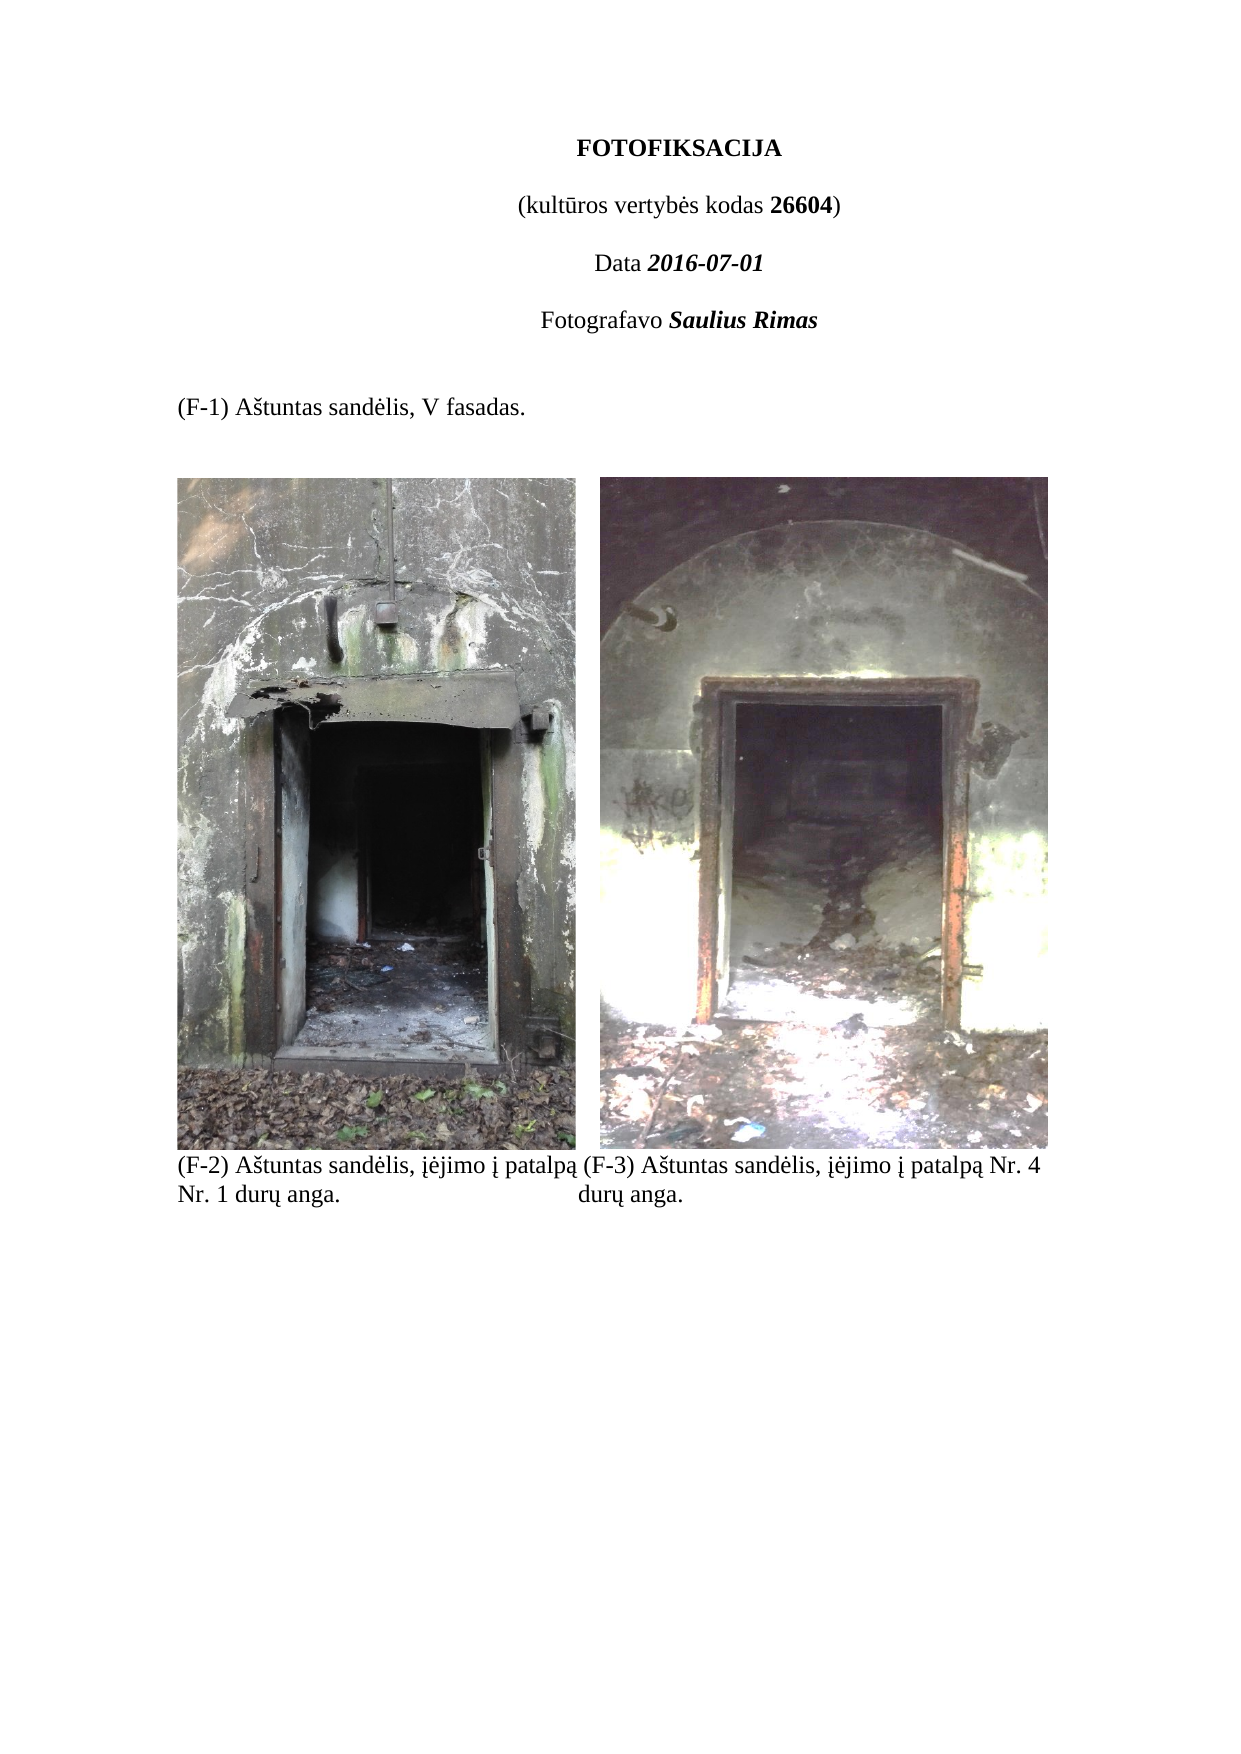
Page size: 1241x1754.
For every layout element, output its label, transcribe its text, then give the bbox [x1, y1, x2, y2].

text Fotografavo Saulius Rimas [177, 305, 1181, 334]
text (F-2) Aštuntas sandėlis, įėjimo į patalpą (F-3) Aštuntas sandėlis, įėjimo į patalpą Nr. 4 [177, 1150, 1181, 1179]
text Nr. 1 durų anga. durų anga. [177, 1179, 1181, 1207]
text FOTOFIKSACIJA [177, 133, 1181, 162]
picture [177, 478, 576, 1150]
picture [600, 477, 1048, 1149]
text (F-1) Aštuntas sandėlis, V fasadas. [177, 392, 1181, 420]
text Data 2016-07-01 [177, 248, 1181, 277]
text (kultūros vertybės kodas 26604) [177, 190, 1181, 219]
